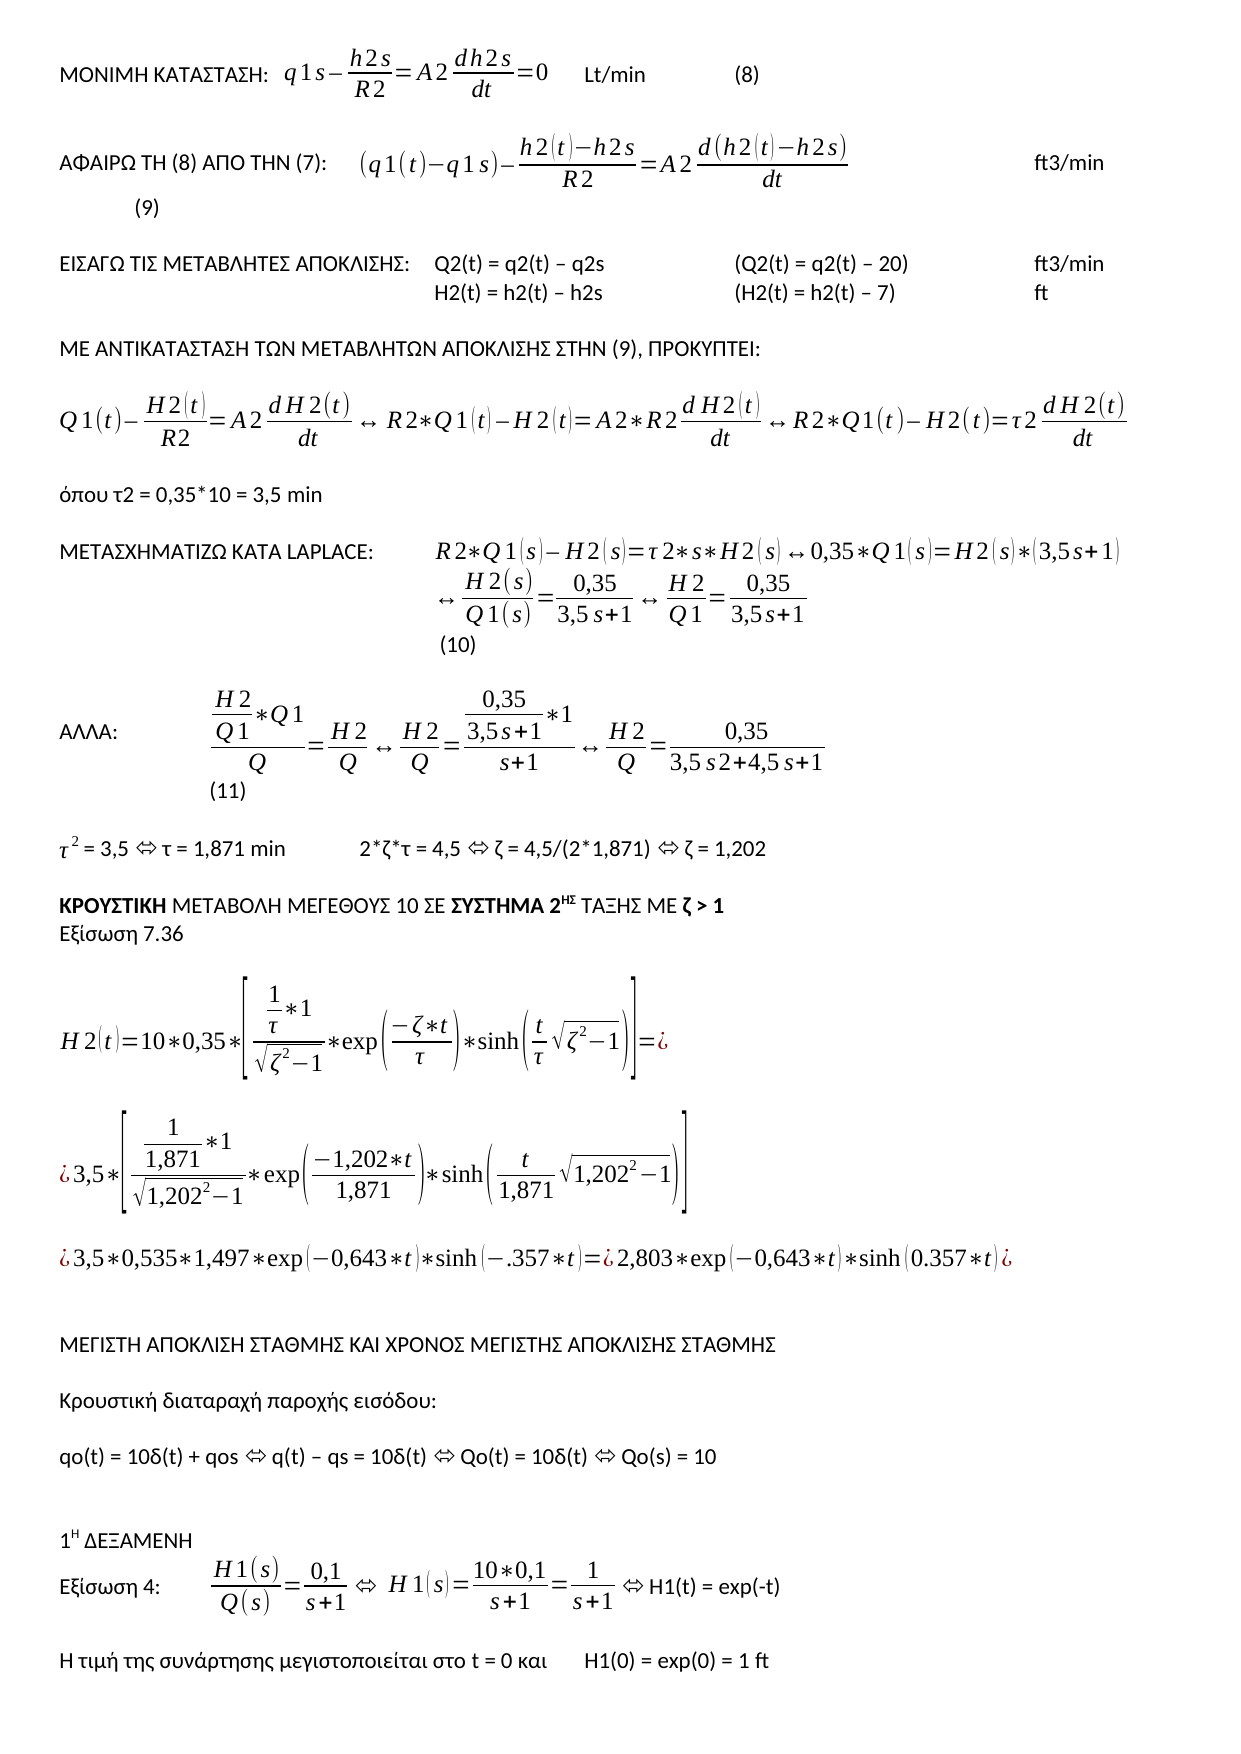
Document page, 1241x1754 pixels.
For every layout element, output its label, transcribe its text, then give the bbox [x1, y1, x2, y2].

text (10) [359, 566, 1181, 658]
text Εξίσωση 4: H1(t) = exp(-t) [59, 1554, 1181, 1618]
text Εξίσωση 7.36 [59, 919, 1181, 947]
text H2(t) = h2(t) – h2s (H2(t) = h2(t) – 7) ft [359, 278, 1181, 306]
text ΜΟΝΙΜΗ ΚΑΤΑΣΤΑΣΗ: Lt/min (8) [59, 44, 1181, 103]
text = 3,5 τ = 1,871 min 2*ζ*τ = 4,5 ζ = 4,5/(2*1,871) ζ = 1,202 [59, 832, 1181, 863]
text ΜΕΓΙΣΤΗ ΑΠΟΚΛΙΣΗ ΣΤΑΘΜΗΣ ΚΑΙ ΧΡΟΝΟΣ ΜΕΓΙΣΤΗΣ ΑΠΟΚΛΙΣΗΣ ΣΤΑΘΜΗΣ [59, 1330, 1181, 1358]
text ΚΡΟΥΣΤΙΚΗ ΜΕΤΑΒΟΛΗ ΜΕΓΕΘΟΥΣ 10 ΣΕ ΣΥΣΤΗΜΑ 2ΗΣ ΤΑΞΗΣ ΜΕ ζ > 1 [59, 891, 1181, 919]
text ΜΕΤΑΣΧΗΜΑΤΙΖΩ ΚΑΤΑ LAPLACE: [59, 536, 1181, 566]
text Η τιμή της συνάρτησης μεγιστοποιείται στο t = 0 και H1(0) = exp(0) = 1 ft [59, 1646, 1181, 1674]
text ΜΕ ΑΝΤΙΚΑΤΑΣΤΑΣΗ ΤΩΝ ΜΕΤΑΒΛΗΤΩΝ ΑΠΟΚΛΙΣΗΣ ΣΤΗΝ (9), ΠΡΟΚΥΠΤΕΙ: [59, 334, 1181, 362]
text qo(t) = 10δ(t) + qos q(t) – qs = 10δ(t) Qo(t) = 10δ(t) Qo(s) = 10 [59, 1442, 1181, 1470]
text 1Η ΔΕΞΑΜΕΝΗ [59, 1526, 1181, 1554]
text όπου τ2 = 0,35*10 = 3,5 min [59, 480, 1181, 508]
text ΑΛΛΑ: (11) [59, 686, 1181, 804]
text ΑΦΑΙΡΩ ΤΗ (8) ΑΠΌ ΤΗΝ (7): ft3/min (9) [59, 131, 1181, 222]
text ΕΙΣΑΓΩ ΤΙΣ ΜΕΤΑΒΛΗΤΕΣ ΑΠΟΚΛΙΣΗΣ: Q2(t) = q2(t) – q2s (Q2(t) = q2(t) – 20) ft3/min [59, 249, 1181, 278]
text Κρουστική διαταραχή παροχής εισόδου: [59, 1386, 1181, 1414]
